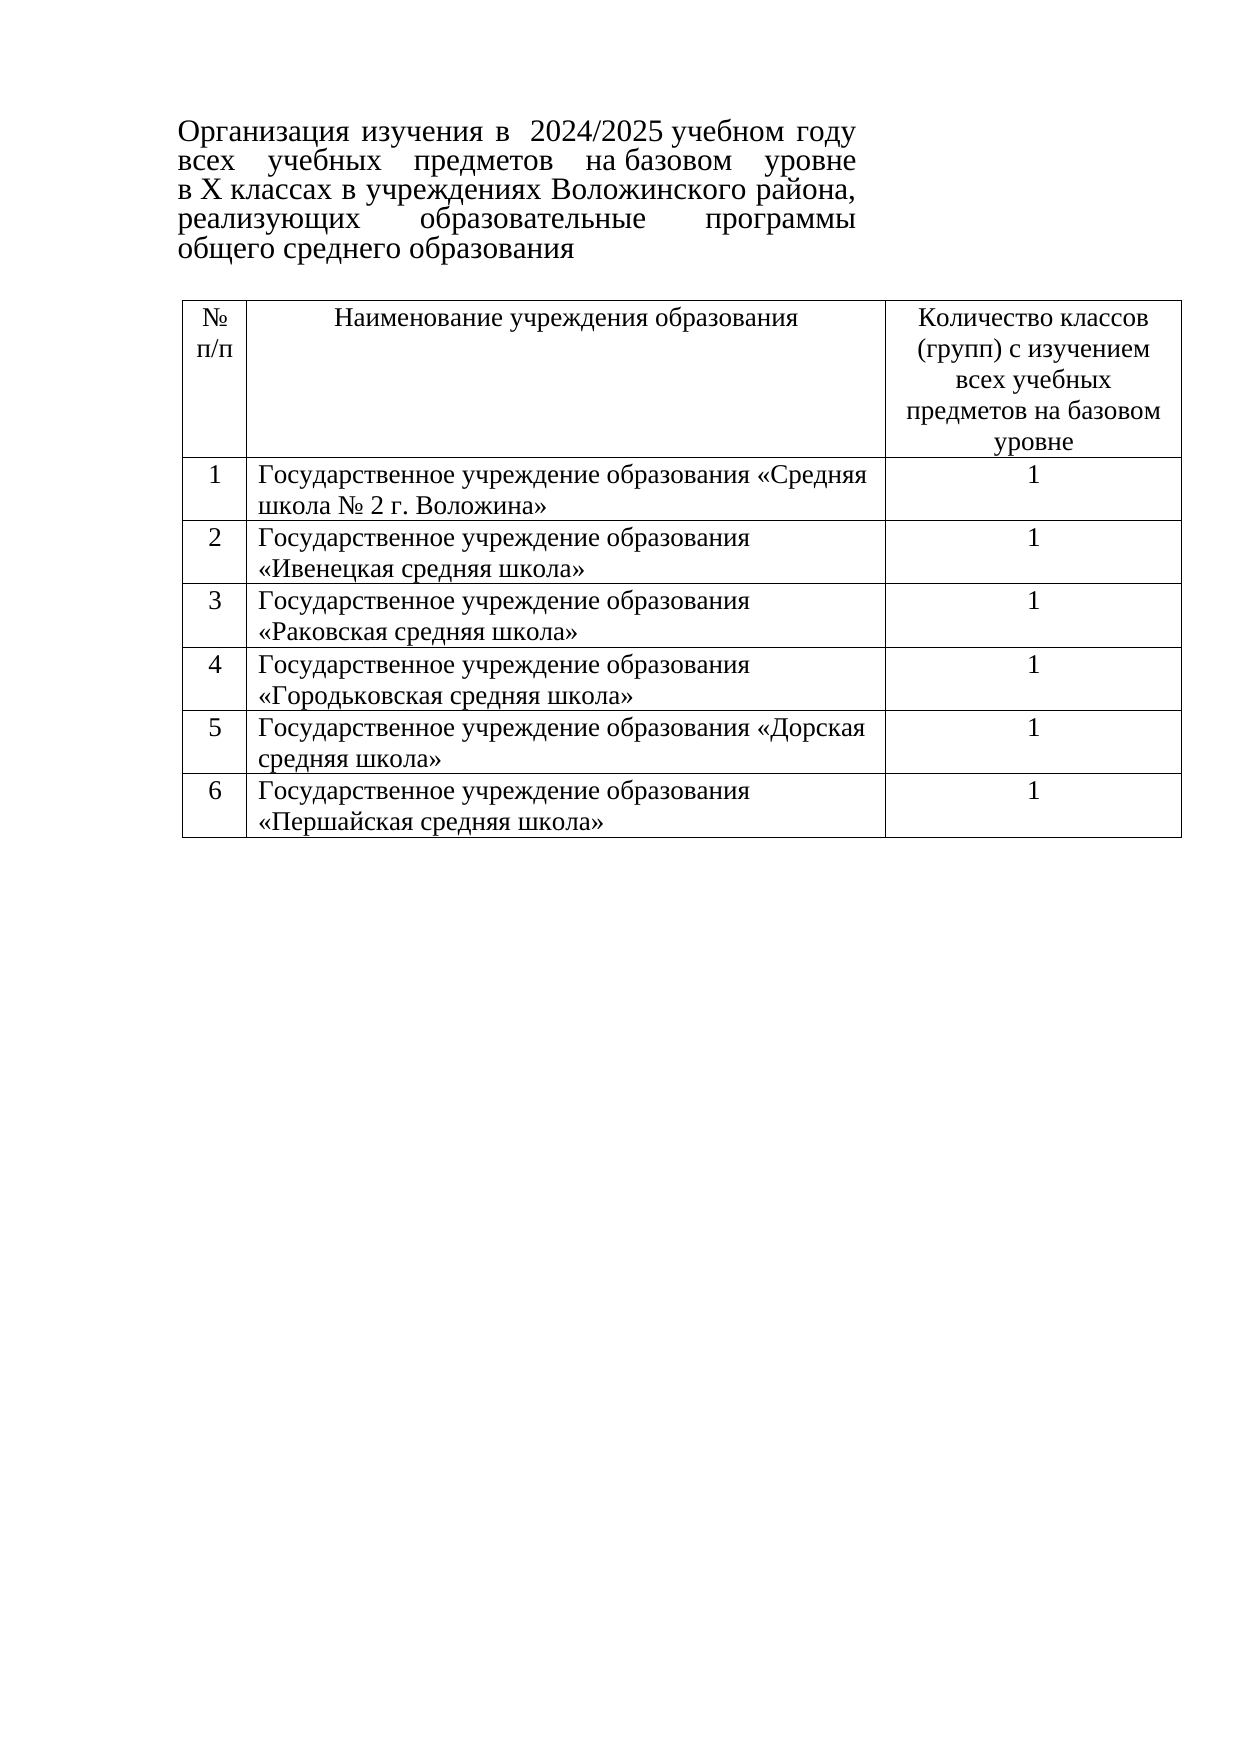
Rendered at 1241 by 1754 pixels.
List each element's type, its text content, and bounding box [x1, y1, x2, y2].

table_cell 1 [886, 711, 1181, 773]
table_header Количество классов (групп) с изучением всех учебных предметов на базовом уровне [886, 301, 1181, 457]
text Организация изучения в 2024/2025 учебном году всех учебных предметов на базовом уровне в Х классах в учреждениях Воложинского района, реализующих образовательные программы общего среднего образования [177, 118, 856, 264]
table_cell 1 [886, 774, 1181, 837]
table_cell 1 [886, 584, 1181, 647]
table_cell 1 [183, 458, 246, 520]
table_cell Государственное учреждение образования «Дорская средняя школа» [247, 711, 885, 773]
table_cell Государственное учреждение образования «Средняя школа № 2 г. Воложина» [247, 458, 885, 520]
table_header № п/п [183, 301, 246, 457]
table_cell Государственное учреждение образования «Першайская средняя школа» [247, 774, 885, 837]
table_cell 2 [183, 521, 246, 583]
table_cell 1 [886, 458, 1181, 520]
table_cell 6 [183, 774, 246, 837]
table_cell 3 [183, 584, 246, 647]
table_cell Государственное учреждение образования «Раковская средняя школа» [247, 584, 885, 647]
table_cell 1 [886, 648, 1181, 710]
table_cell Государственное учреждение образования «Ивенецкая средняя школа» [247, 521, 885, 583]
table_cell Государственное учреждение образования «Городьковская средняя школа» [247, 648, 885, 710]
table_cell 5 [183, 711, 246, 773]
table_cell 1 [886, 521, 1181, 583]
table_cell 4 [183, 648, 246, 710]
table_header Наименование учреждения образования [247, 301, 885, 457]
